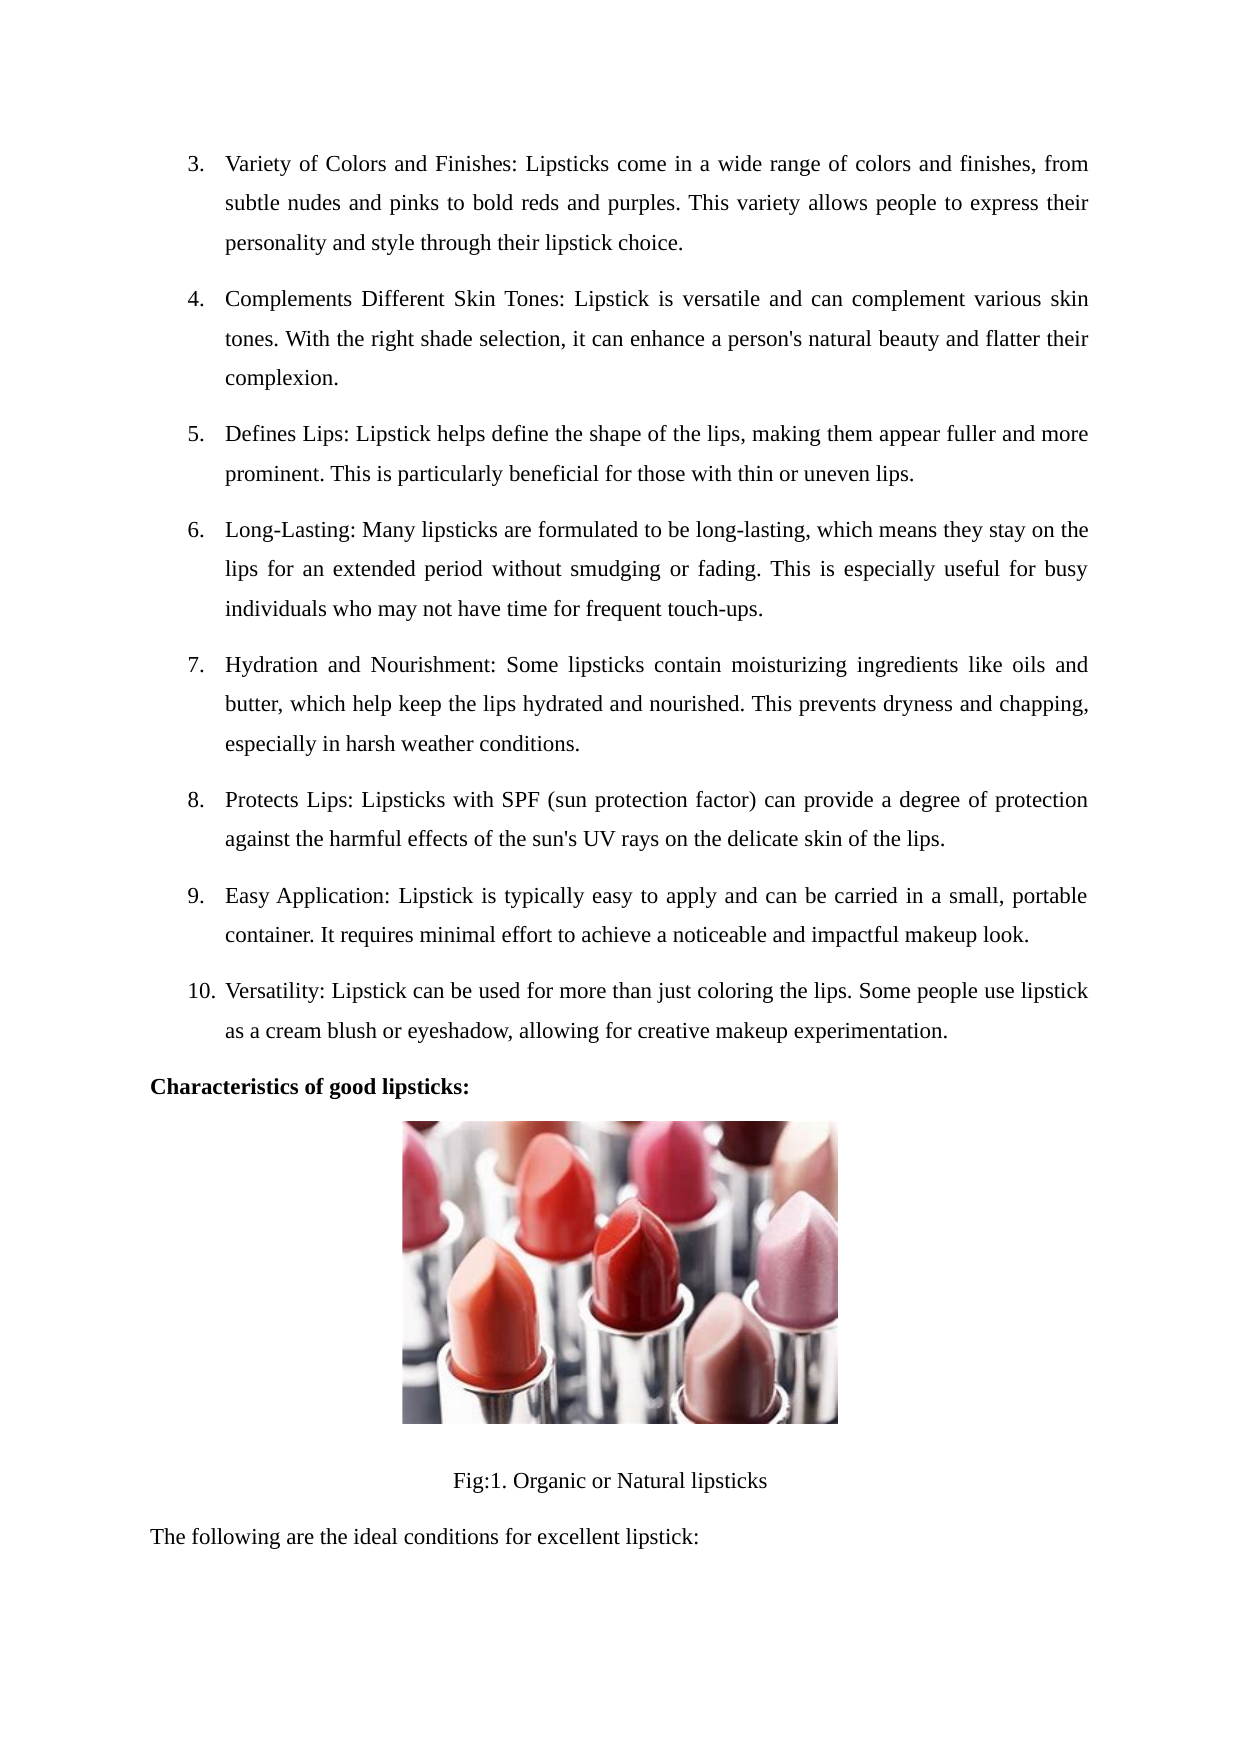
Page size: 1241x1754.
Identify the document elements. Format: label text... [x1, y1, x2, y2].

list Protects Lips: Lipsticks with SPF (sun protection factor) can provide a degree of protection against the harmful effects of the sun's UV rays on the delicate skin of the lips. [187, 786, 1090, 852]
list Easy Application: Lipstick is typically easy to apply and can be carried in a small, portable container. It requires minimal effort to achieve a noticeable and impactful makeup look. [187, 882, 1090, 947]
text The following are the ideal conditions for excellent lipstick: [150, 1523, 1090, 1549]
list Long-Lasting: Many lipsticks are formulated to be long-lasting, which means they stay on the lips for an extended period without smudging or fading. This is especially useful for busy individuals who may not have time for frequent touch-ups. [187, 516, 1090, 621]
list Variety of Colors and Finishes: Lipsticks come in a wide range of colors and finishes, from subtle nudes and pinks to bold reds and purples. This variety allows people to express their personality and style through their lipstick choice. [187, 150, 1090, 255]
picture [402, 1121, 838, 1424]
list Complements Different Skin Tones: Lipstick is versatile and can complement various skin tones. With the right shade selection, it can enhance a person's natural beauty and flatter their complexion. [187, 285, 1090, 390]
list Versatility: Lipstick can be used for more than just coloring the lips. Some people use lipstick as a cream blush or eyeshadow, allowing for creative makeup experimentation. [187, 977, 1090, 1043]
list Hydration and Nourishment: Some lipsticks contain moisturizing ingredients like oils and butter, which help keep the lips hydrated and nourished. This prevents dryness and chapping, especially in harsh weather conditions. [187, 651, 1090, 756]
list Defines Lips: Lipstick helps define the shape of the lips, making them appear fuller and more prominent. This is particularly beneficial for those with thin or uneven lips. [187, 420, 1090, 486]
text Characteristics of good lipsticks: [150, 1073, 1090, 1099]
